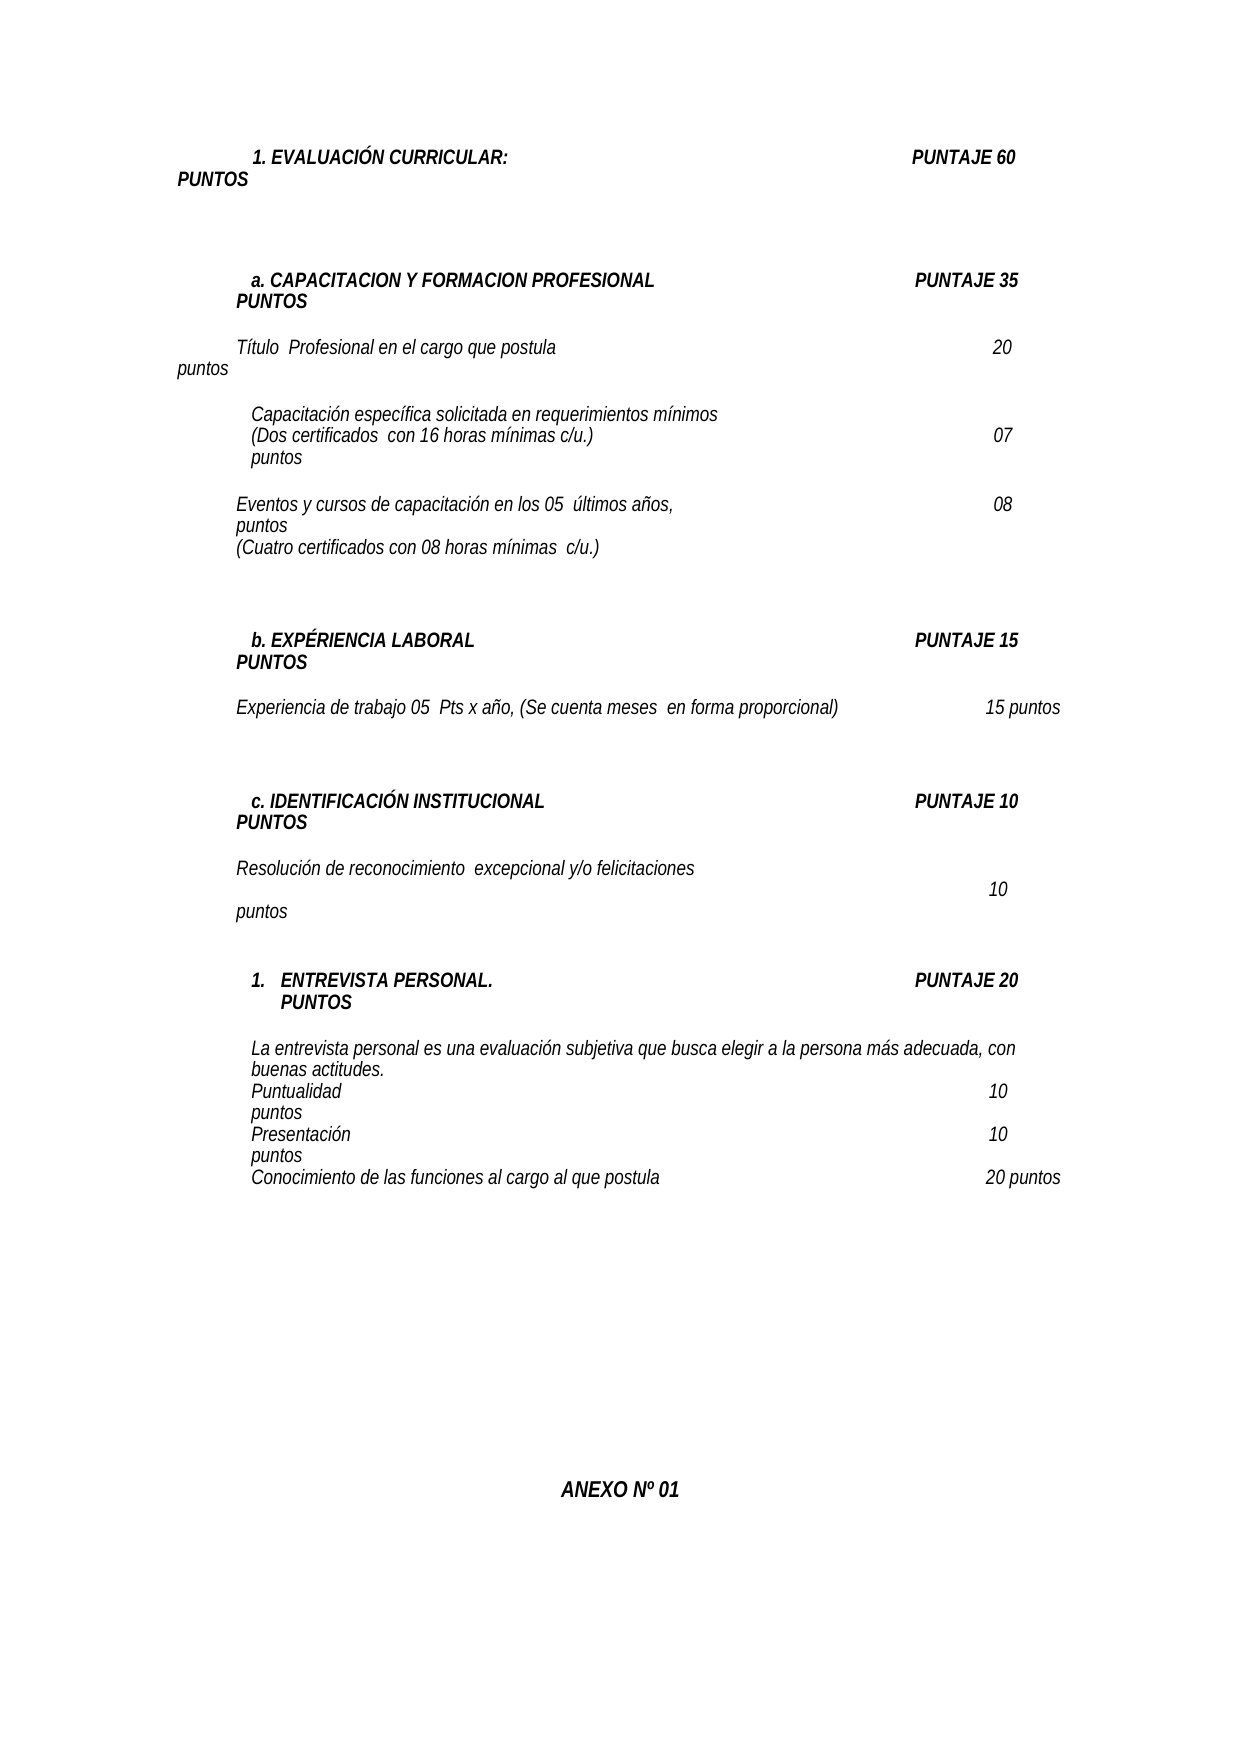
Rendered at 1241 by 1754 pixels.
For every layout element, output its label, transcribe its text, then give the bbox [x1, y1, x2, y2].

text Experiencia de trabajo 05 Pts x año, (Se cuenta meses en forma proporcional) 15 puntos [236, 697, 1063, 719]
text 1. EVALUACIÓN CURRICULAR: PUNTAJE 60 PUNTOS [177, 148, 1063, 191]
text Resolución de reconocimiento excepcional y/o felicitaciones 10 puntos [236, 858, 1063, 923]
text b. EXPÉRIENCIA LABORAL PUNTAJE 15 PUNTOS [236, 630, 1063, 673]
text Puntualidad 10 puntos [251, 1081, 1063, 1124]
list ENTREVISTA PERSONAL. PUNTAJE 20 PUNTOS [251, 971, 1063, 1014]
text Título Profesional en el cargo que postula 20 puntos [177, 337, 1062, 380]
text La entrevista personal es una evaluación subjetiva que busca elegir a la persona más adecuada, con buenas actitudes. [251, 1038, 1063, 1081]
text (Cuatro certificados con 08 horas mínimas c/u.) [236, 537, 1063, 558]
text ANEXO Nº 01 [177, 1476, 1063, 1502]
text a. CAPACITACION Y FORMACION PROFESIONAL PUNTAJE 35 PUNTOS [236, 270, 1063, 313]
text Capacitación específica solicitada en requerimientos mínimos [177, 404, 1063, 426]
text Presentación 10 puntos [251, 1124, 1063, 1167]
text (Dos certificados con 16 horas mínimas c/u.) 07 puntos [251, 426, 1063, 469]
text c. IDENTIFICACIÓN INSTITUCIONAL PUNTAJE 10 PUNTOS [236, 791, 1063, 834]
text Conocimiento de las funciones al cargo al que postula 20 puntos [251, 1167, 1063, 1189]
text Eventos y cursos de capacitación en los 05 últimos años, 08 puntos [236, 494, 1063, 537]
